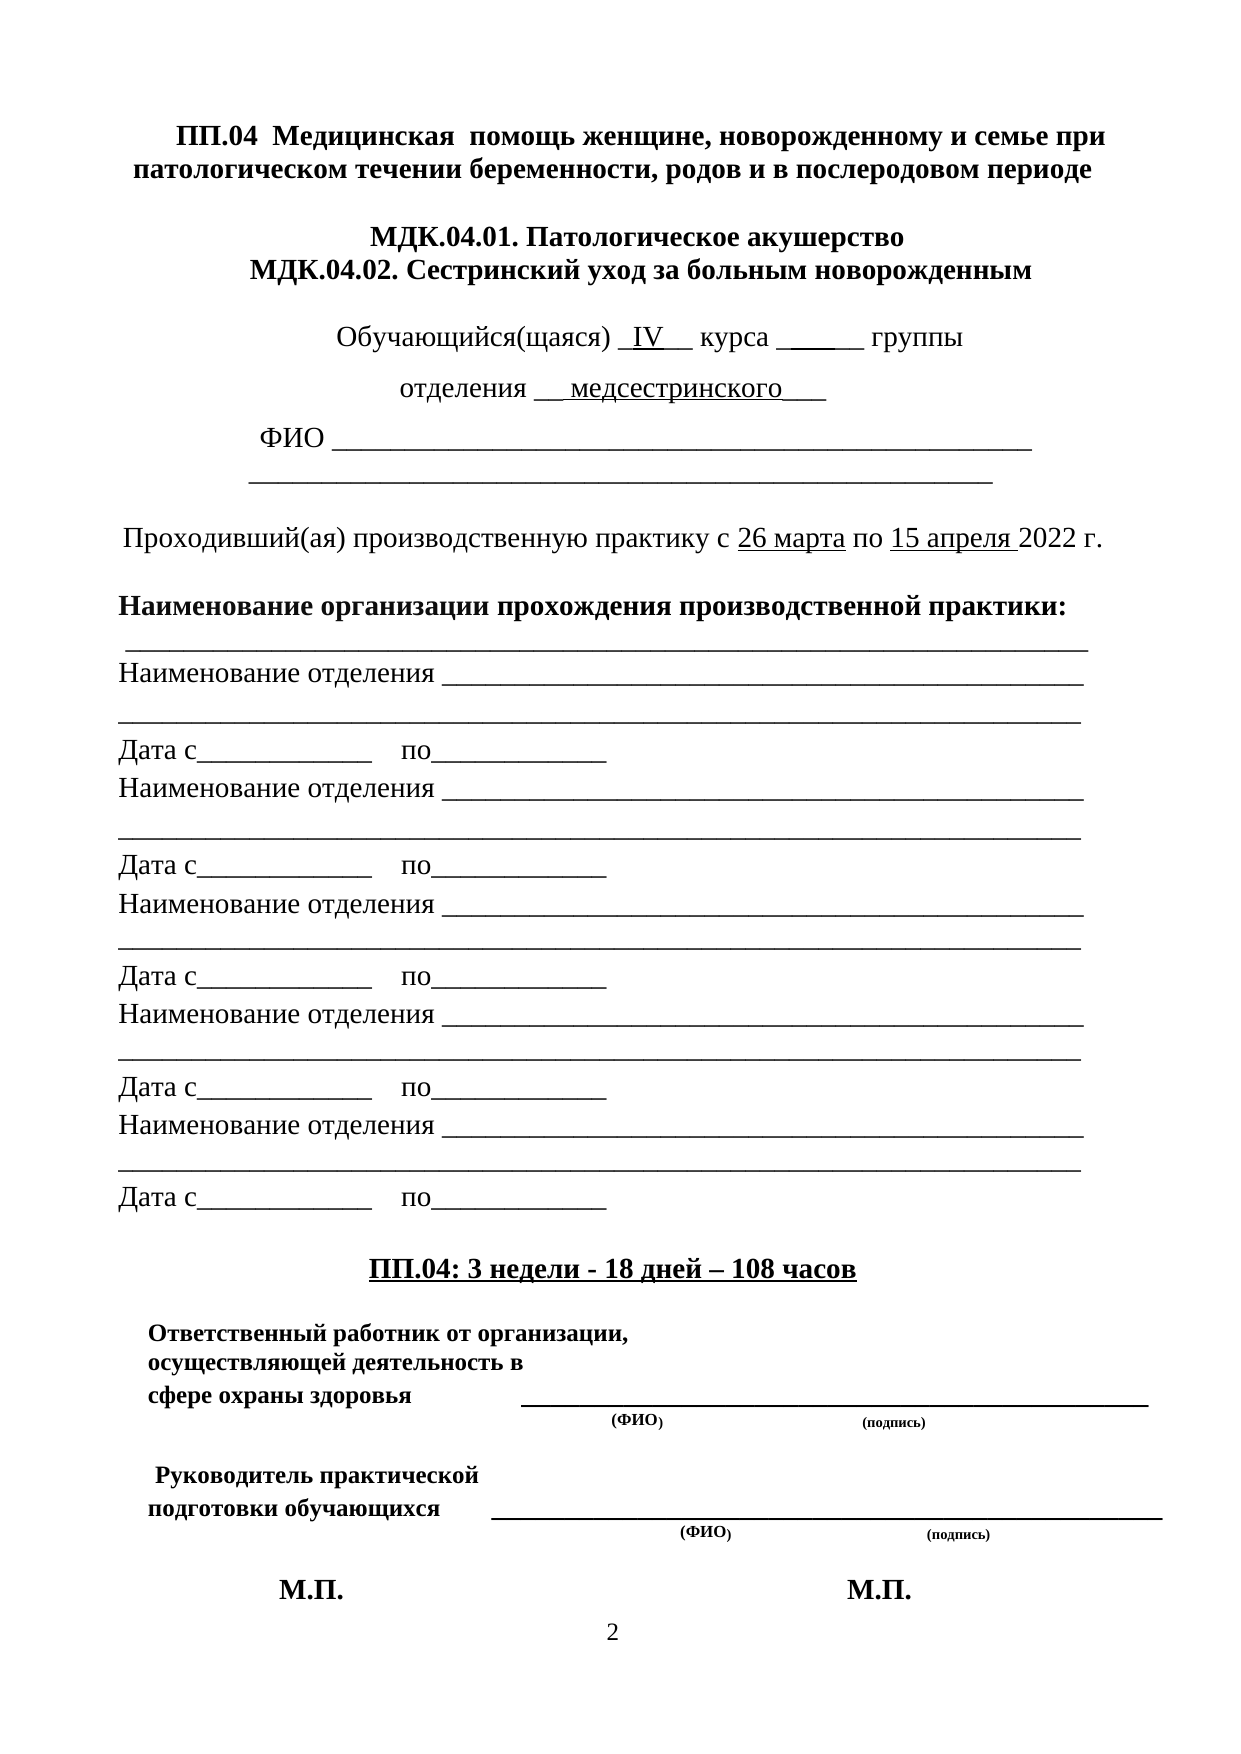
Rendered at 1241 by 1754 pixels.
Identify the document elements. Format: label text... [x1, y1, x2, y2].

text Дата с____________ по____________ [118, 1069, 1152, 1102]
text М.П. М.П. [148, 1572, 1166, 1606]
text Наименование отделения ____________________________________________ [118, 997, 1152, 1030]
text __________________________________________________________________ [118, 693, 1152, 727]
text Наименование отделения ____________________________________________ [118, 655, 1152, 688]
text __________________________________________________________________ [118, 1141, 1152, 1174]
text Наименование отделения ____________________________________________ [118, 886, 1152, 919]
text ПП.04 Медицинская помощь женщине, новорожденному и семье при патологическом течении беременности, родов и в послеродовом периоде [59, 118, 1166, 185]
text ПП.04: 3 недели - 18 дней – 108 часов [59, 1251, 1166, 1285]
text осуществляющей деятельность в [148, 1347, 1166, 1376]
text __________________________________________________________________ [118, 621, 1166, 655]
text МДК.04.02. Сестринский уход за больным новорожденным [59, 252, 1166, 286]
text Наименование организации прохождения производственной практики: [118, 588, 1166, 621]
text Проходивший(ая) производственную практику с 26 марта по 15 апреля 2022 г. [59, 521, 1166, 554]
text __________________________________________________________________ [118, 919, 1152, 953]
text Обучающийся(щаяся) _IV__ курса ______ группы [133, 319, 1166, 353]
text Наименование отделения ____________________________________________ [118, 1107, 1152, 1141]
text подготовки обучающихся ______________________________________________ [148, 1489, 1166, 1522]
text Дата с____________ по____________ [118, 958, 1152, 992]
text (ФИО) (подпись) [148, 1409, 1166, 1443]
text ___________________________________________________ [59, 453, 1166, 487]
text Руководитель практической [148, 1460, 1166, 1489]
text __________________________________________________________________ [118, 1030, 1152, 1064]
text МДК.04.01. Патологическое акушерство [59, 219, 1166, 252]
text Дата с____________ по____________ [118, 1179, 1152, 1213]
text (ФИО) (подпись) [148, 1522, 1166, 1556]
text Наименование отделения ____________________________________________ [118, 770, 1152, 804]
text Дата с____________ по____________ [118, 732, 1152, 765]
text отделения __ медсестринского___ [59, 370, 1166, 403]
text ФИО ________________________________________________ [59, 420, 1166, 453]
text Дата с____________ по____________ [118, 847, 1152, 881]
text __________________________________________________________________ [118, 809, 1152, 842]
text сфере охраны здоровья ___________________________________________ [148, 1376, 1166, 1409]
text Ответственный работник от организации, [148, 1318, 1166, 1347]
